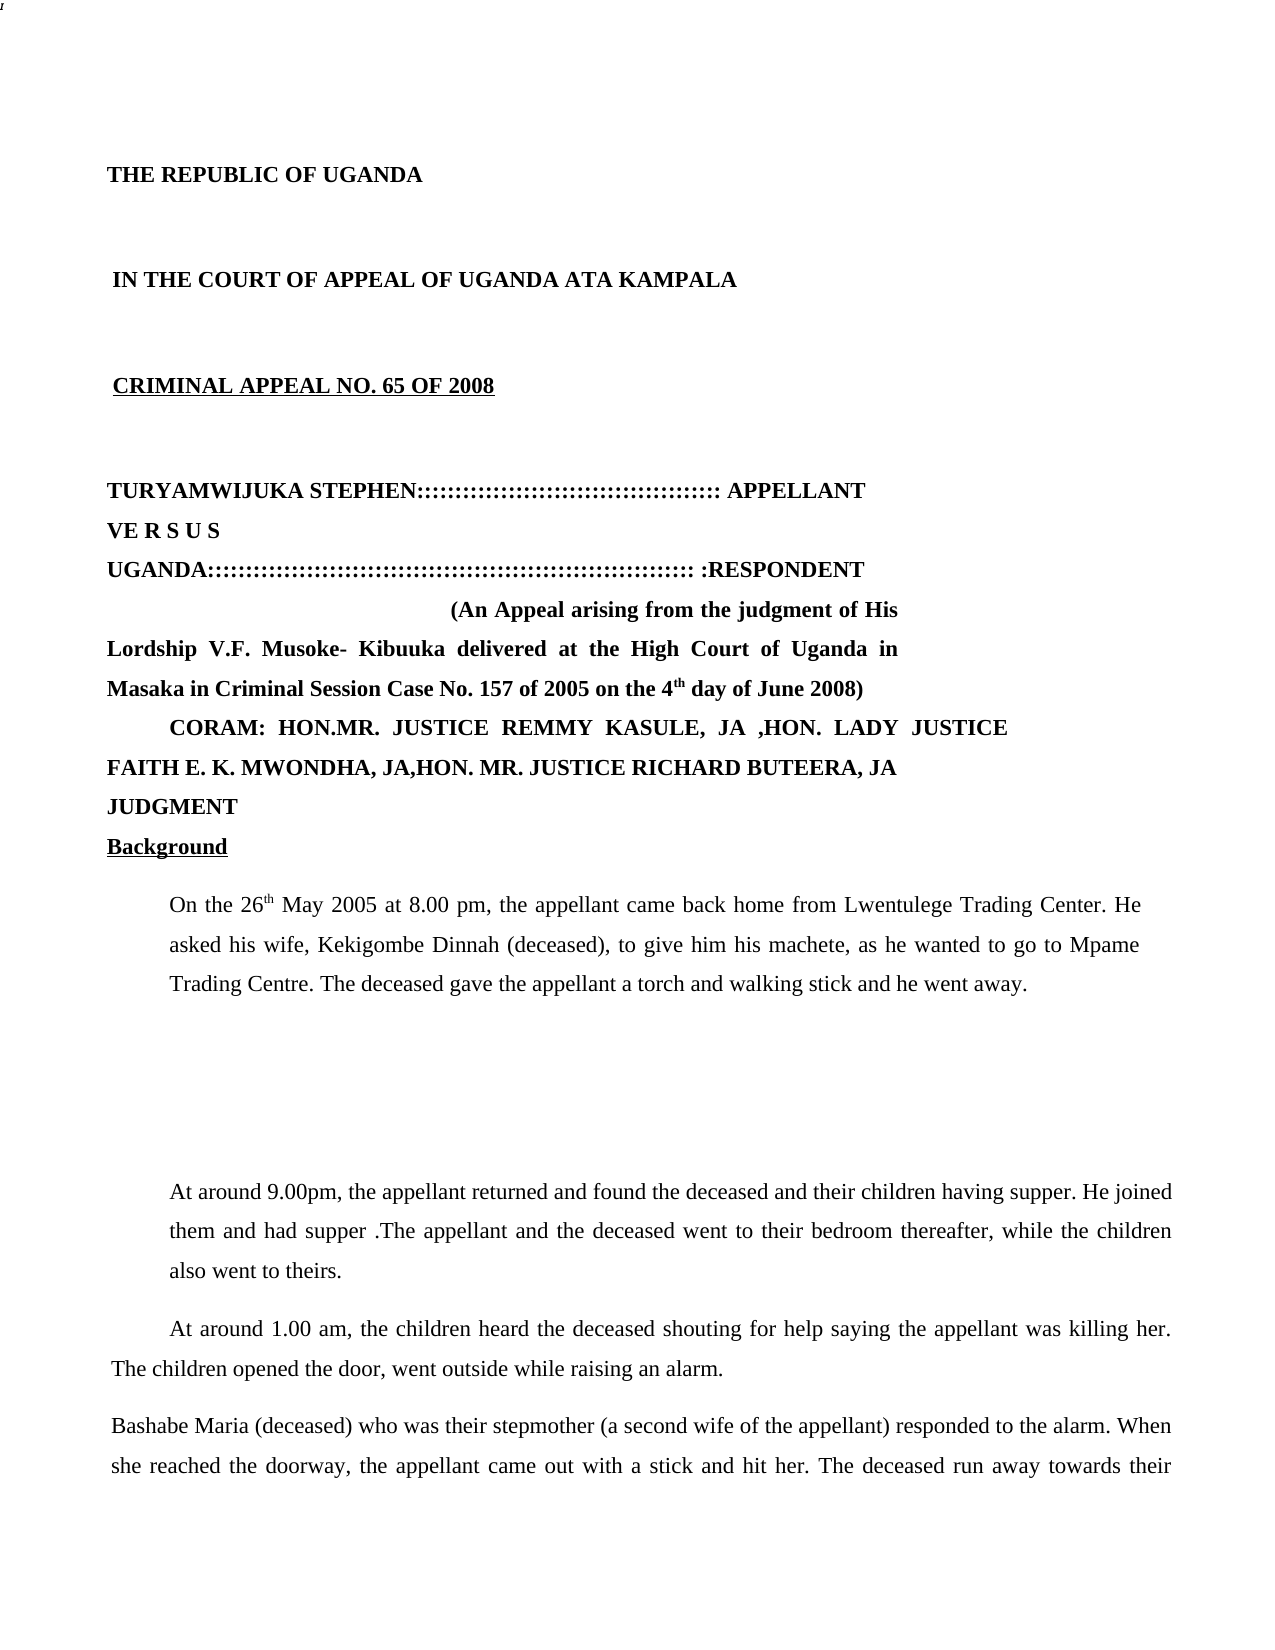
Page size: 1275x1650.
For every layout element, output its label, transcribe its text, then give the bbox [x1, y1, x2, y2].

text THE REPUBLIC OF UGANDA [107, 161, 1151, 187]
text VE R S U S [107, 517, 1151, 543]
text At around 9.00pm, the appellant returned and found the deceased and their children having supper. He joined them and had supper .The appellant and the deceased went to their bedroom thereafter, while the children also went to theirs. [169, 1178, 1174, 1283]
text JUDGMENT Background [107, 793, 326, 859]
text UGANDA:::::::::::::::::::::::::::::::::::::::::::::::::::::::::::::::: :RESPONDENT [107, 557, 1151, 583]
text On the 26th May 2005 at 8.00 pm, the appellant came back home from Lwentulege Trading Center. He asked his wife, Kekigombe Dinnah (deceased), to give him his machete, as he wanted to go to Mpame Trading Centre. The deceased gave the appellant a torch and walking stick and he went away. [169, 891, 1142, 997]
text At around 1.00 am, the children heard the deceased shouting for help saying the appellant was killing her. The children opened the door, went outside while raising an alarm. [111, 1315, 1174, 1381]
text CRIMINAL APPEAL NO. 65 OF 2008 [107, 372, 1151, 398]
text (An Appeal arising from the judgment of His Lordship V.F. Musoke- Kibuuka delivered at the High Court of Uganda in Masaka in Criminal Session Case No. 157 of 2005 on the 4th day of June 2008) [107, 596, 899, 701]
text IN THE COURT OF APPEAL OF UGANDA ATA KAMPALA [107, 266, 1151, 293]
text TURYAMWIJUKA STEPHEN:::::::::::::::::::::::::::::::::::::::: APPELLANT [107, 478, 1151, 504]
text CORAM: HON.MR. JUSTICE REMMY KASULE, JA ,HON. LADY JUSTICE FAITH E. K. MWONDHA, JA,HON. MR. JUSTICE RICHARD BUTEERA, JA [107, 714, 1009, 780]
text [111, 1413, 1174, 1478]
